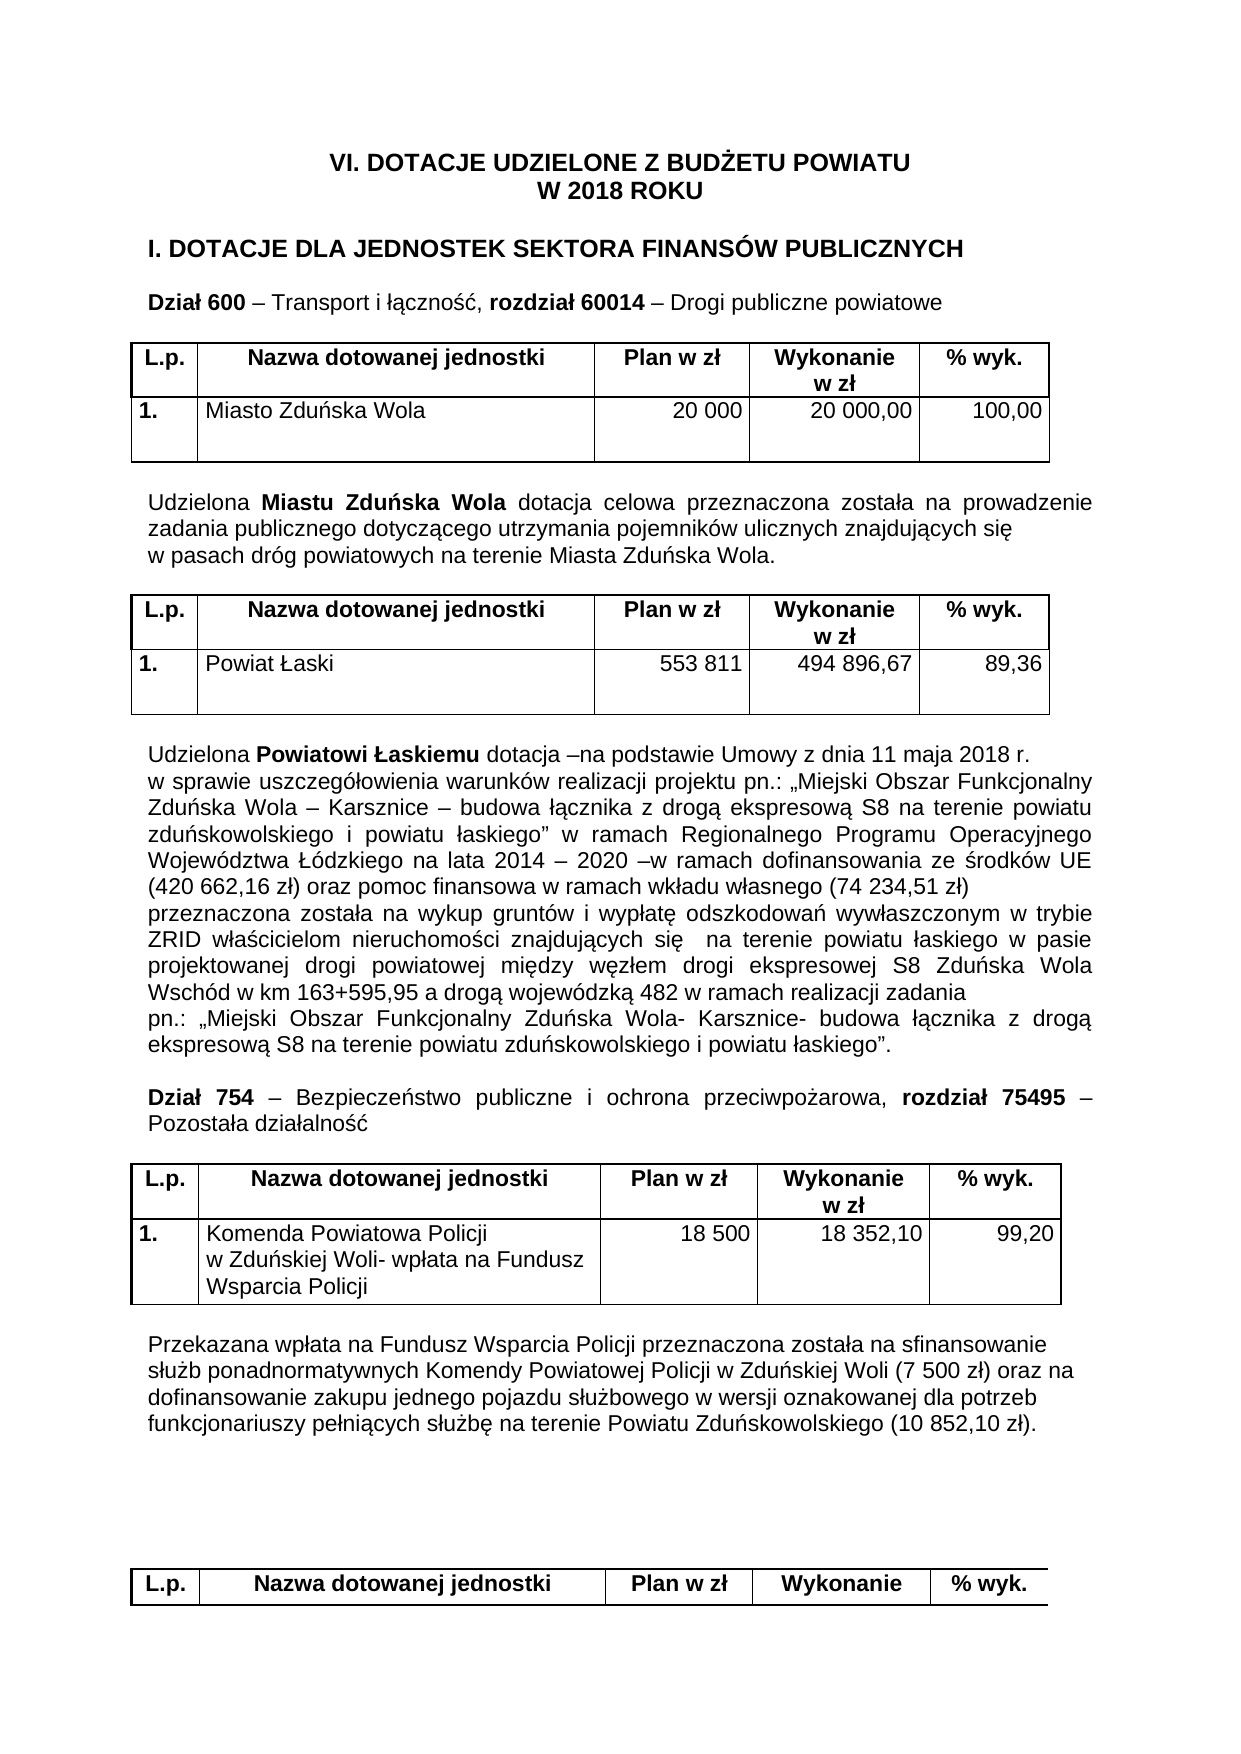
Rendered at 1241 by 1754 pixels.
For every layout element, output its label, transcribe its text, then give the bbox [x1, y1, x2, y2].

table_header Plan w zł [595, 344, 749, 396]
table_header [200, 1570, 605, 1604]
text I. DOTACJE DLA JEDNOSTEK SEKTORA FINANSÓW PUBLICZNYCH [148, 234, 1093, 263]
table_header Nazwa dotowanej jednostki [199, 1165, 600, 1218]
table_cell Komenda Powiatowa Policji w Zduńskiej Woli- wpłata na Fundusz Wsparcia Policji [199, 1220, 600, 1304]
table_cell 18 352,10 [758, 1220, 929, 1304]
text Dział 600 – Transport i łączność, rozdział 60014 – Drogi publiczne powiatowe [148, 289, 1093, 315]
table_header Wykonanie w zł [750, 344, 919, 396]
table_cell 99,20 [930, 1220, 1060, 1304]
table_cell 1. [132, 398, 197, 461]
table_header Plan w zł [606, 1570, 752, 1604]
table_header L.p. [133, 344, 197, 396]
table_cell 553 811 [595, 650, 749, 714]
table_cell 494 896,67 [750, 650, 919, 714]
table_cell 1. [132, 650, 197, 714]
table_cell 100,00 [920, 398, 1049, 461]
text W 2018 ROKU [148, 176, 1093, 205]
table_header Nazwa dotowanej jednostki [198, 596, 594, 649]
table_header % wyk. [930, 1165, 1060, 1218]
table_header % wyk. [931, 1570, 1048, 1604]
table_cell 18 500 [601, 1220, 757, 1304]
table_header % wyk. [920, 344, 1048, 396]
table_header Nazwa dotowanej jednostki [198, 344, 594, 396]
table_header Wykonanie w zł [753, 1570, 930, 1604]
table_header Wykonanie w zł [758, 1165, 929, 1218]
table_cell Miasto Zduńska Wola [198, 398, 594, 461]
table_header Plan w zł [601, 1165, 757, 1218]
table_header L.p. [133, 596, 197, 649]
table_header L.p. [133, 1570, 199, 1604]
text Dział 754 – Bezpieczeństwo publiczne i ochrona przeciwpożarowa, rozdział 75495 – Pozostała działalność [148, 1084, 1093, 1137]
text Udzielona Powiatowi Łaskiemu dotacja –na podstawie Umowy z dnia 11 maja 2018 r. w sprawie uszczegółowienia warunków realizacji projektu pn.: „Miejski Obszar Funkcjonalny Zduńska Wola – Karsznice – budowa łącznika z drogą ekspresową S8 na terenie powiatu zduńskowolskiego i powiatu łaskiego” w ramach Regionalnego Programu Operacyjnego Województwa Łódzkiego na lata 2014 – 2020 –w ramach dofinansowania ze środków UE (420 662,16 zł) oraz pomoc finansowa w ramach wkładu własnego (74 234,51 zł) przeznaczona została na wykup gruntów i wypłatę odszkodowań wywłaszczonym w trybie ZRID właścicielom nieruchomości znajdujących się na terenie powiatu łaskiego w pasie projektowanej drogi powiatowej między węzłem drogi ekspresowej S8 Zduńska Wola Wschód w km 163+595,95 a drogą wojewódzką 482 w ramach realizacji zadania pn.: „Miejski Obszar Funkcjonalny Zduńska Wola- Karsznice- budowa łącznika z drogą ekspresową S8 na terenie powiatu zduńskowolskiego i powiatu łaskiego”. [148, 741, 1093, 1058]
text Przekazana wpłata na Fundusz Wsparcia Policji przeznaczona została na sfinansowanie służb ponadnormatywnych Komendy Powiatowej Policji w Zduńskiej Woli (7 500 zł) oraz na dofinansowanie zakupu jednego pojazdu służbowego w wersji oznakowanej dla potrzeb funkcjonariuszy pełniących służbę na terenie Powiatu Zduńskowolskiego (10 852,10 zł). [148, 1331, 1093, 1436]
text Udzielona Miastu Zduńska Wola dotacja celowa przeznaczona została na prowadzenie zadania publicznego dotyczącego utrzymania pojemników ulicznych znajdujących się w pasach dróg powiatowych na terenie Miasta Zduńska Wola. [148, 489, 1093, 568]
table_header L.p. [133, 1165, 198, 1218]
text VI. DOTACJE UDZIELONE Z BUDŻETU POWIATU [148, 148, 1093, 176]
table_header % wyk. [920, 596, 1048, 649]
table_header Wykonanie w zł [750, 596, 919, 649]
table_header Plan w zł [595, 596, 749, 649]
table_cell 1. [133, 1220, 198, 1304]
table_cell 20 000 [595, 398, 749, 461]
table_cell Powiat Łaski [198, 650, 594, 714]
table_cell 20 000,00 [750, 398, 919, 461]
table_cell 89,36 [920, 650, 1049, 714]
